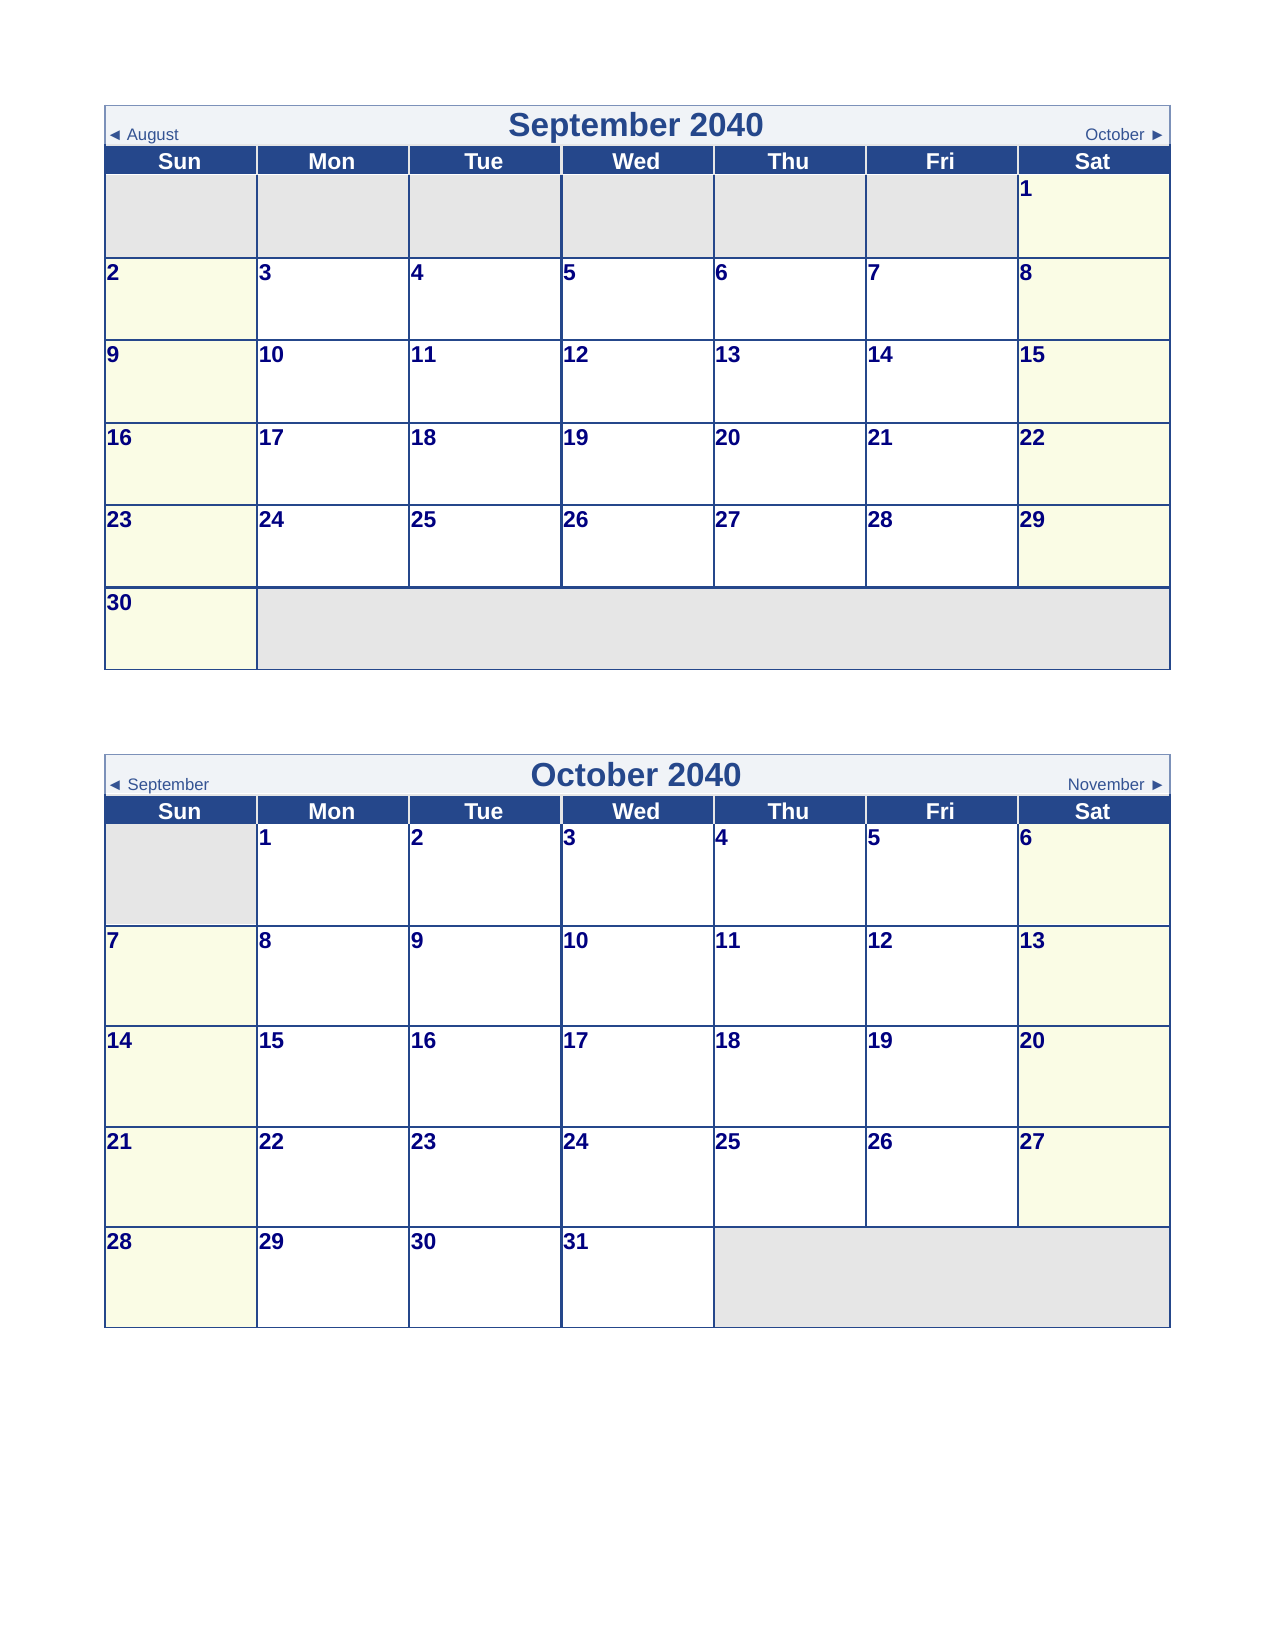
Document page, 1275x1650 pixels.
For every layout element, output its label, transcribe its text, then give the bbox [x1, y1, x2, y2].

table_cell [715, 1228, 1169, 1327]
table_cell Sun [106, 796, 256, 824]
table_cell 12 [867, 927, 1017, 1025]
table_cell Sat [1019, 146, 1169, 174]
table_cell 28 [867, 506, 1017, 586]
table_cell 11 [410, 341, 560, 422]
table_cell Sun [106, 146, 256, 174]
table_cell 27 [1019, 1128, 1169, 1226]
table_header September 2040 [257, 106, 1018, 144]
table_cell 21 [106, 1128, 256, 1226]
table_cell [258, 175, 408, 257]
table_cell Thu [715, 796, 865, 824]
table_cell 17 [563, 1027, 713, 1126]
table_cell 4 [715, 824, 865, 924]
table_cell 8 [258, 927, 408, 1025]
table_cell 20 [715, 424, 865, 504]
table_cell Sat [1019, 796, 1169, 824]
table_cell Thu [715, 146, 865, 174]
table_cell 1 [258, 824, 408, 924]
table_cell 31 [563, 1228, 713, 1327]
table_header October ► [1018, 106, 1169, 144]
table_cell 18 [410, 424, 560, 504]
table_cell 14 [867, 341, 1017, 422]
table_cell 13 [715, 341, 865, 422]
table_cell 15 [1019, 341, 1169, 422]
table_cell 22 [258, 1128, 408, 1226]
table_cell [106, 824, 256, 924]
table_cell 24 [563, 1128, 713, 1226]
table_cell 26 [867, 1128, 1017, 1226]
table_cell 13 [1019, 927, 1169, 1025]
table_cell 7 [106, 927, 256, 1025]
table_cell 30 [106, 589, 256, 669]
table_cell 23 [106, 506, 256, 586]
table_cell 6 [715, 259, 865, 339]
table_cell 2 [410, 824, 560, 924]
table_cell 3 [258, 259, 408, 339]
table_cell 21 [867, 424, 1017, 504]
table_cell 28 [106, 1228, 256, 1327]
table_cell 18 [715, 1027, 865, 1126]
table_cell 29 [1019, 506, 1169, 586]
table_header October 2040 [257, 755, 1018, 793]
table_cell 5 [867, 824, 1017, 924]
table_cell 6 [1019, 824, 1169, 924]
table_cell Tue [410, 146, 560, 174]
table_cell 15 [258, 1027, 408, 1126]
table_cell 16 [410, 1027, 560, 1126]
table_cell Mon [258, 146, 408, 174]
table_cell 5 [563, 259, 713, 339]
table_cell 9 [410, 927, 560, 1025]
table_cell Fri [867, 146, 1017, 174]
table_cell 19 [867, 1027, 1017, 1126]
table_header ◄ September [106, 755, 257, 793]
table_cell [867, 175, 1017, 257]
table_cell 19 [563, 424, 713, 504]
table_header November ► [1018, 755, 1169, 793]
table_cell 20 [1019, 1027, 1169, 1126]
table_cell 17 [258, 424, 408, 504]
table_cell 23 [410, 1128, 560, 1226]
table_cell [410, 175, 560, 257]
table_cell Fri [867, 796, 1017, 824]
table_cell 2 [106, 259, 256, 339]
table_cell 14 [106, 1027, 256, 1126]
table_cell 8 [1019, 259, 1169, 339]
table_cell 7 [867, 259, 1017, 339]
table_cell 25 [410, 506, 560, 586]
table_cell [106, 175, 256, 257]
table_cell [258, 589, 1169, 669]
table_cell Wed [563, 796, 713, 824]
table_cell Mon [258, 796, 408, 824]
table_cell [715, 175, 865, 257]
table_cell Wed [563, 146, 713, 174]
table_cell 30 [410, 1228, 560, 1327]
table_cell 22 [1019, 424, 1169, 504]
table_cell 26 [563, 506, 713, 586]
table_header ◄ August [106, 106, 257, 144]
table_cell 11 [715, 927, 865, 1025]
table_cell 27 [715, 506, 865, 586]
table_cell 4 [410, 259, 560, 339]
table_cell 16 [106, 424, 256, 504]
table_cell 29 [258, 1228, 408, 1327]
table_cell 9 [106, 341, 256, 422]
table_cell 10 [563, 927, 713, 1025]
table_cell [563, 175, 713, 257]
table_cell 25 [715, 1128, 865, 1226]
table_cell 12 [563, 341, 713, 422]
table_cell 10 [258, 341, 408, 422]
table_cell 24 [258, 506, 408, 586]
table_cell 1 [1019, 175, 1169, 257]
table_cell Tue [410, 796, 560, 824]
table_cell 3 [563, 824, 713, 924]
